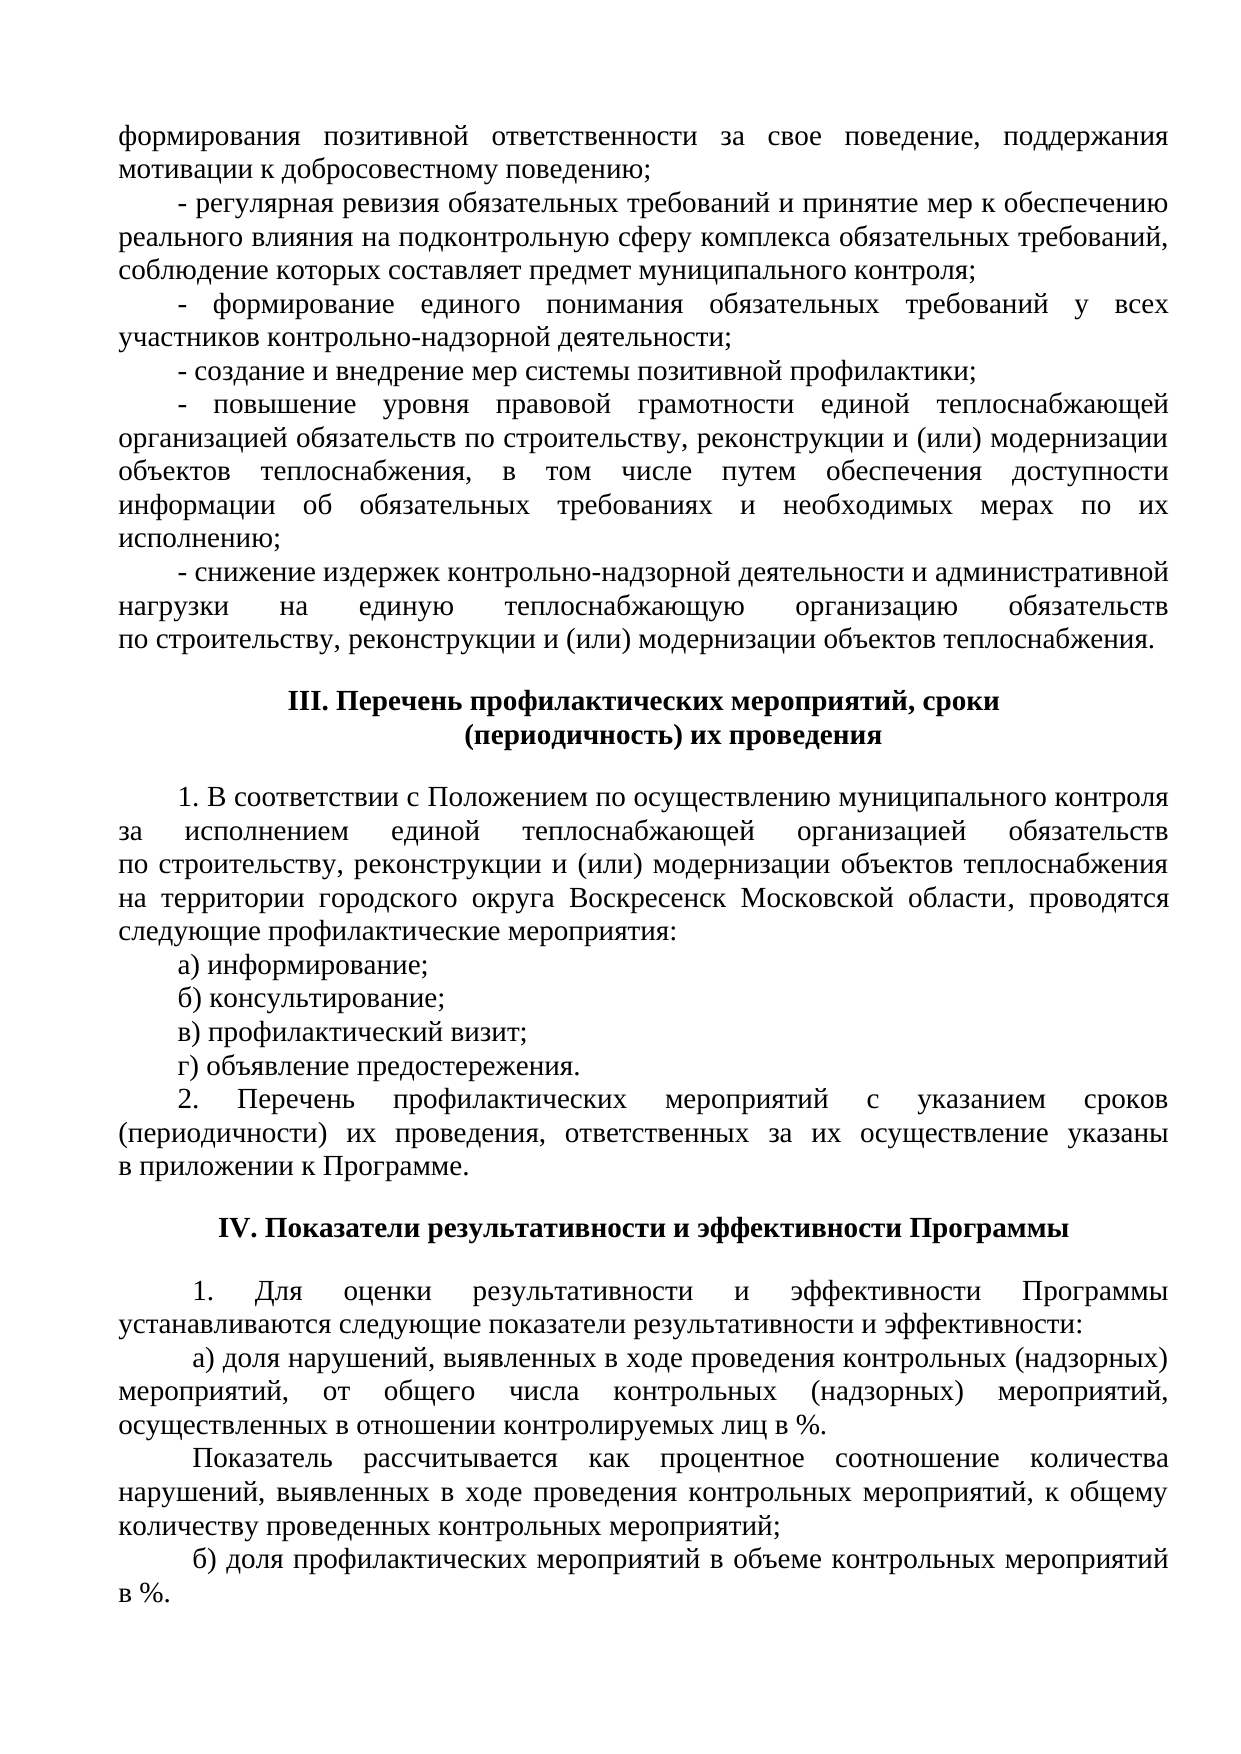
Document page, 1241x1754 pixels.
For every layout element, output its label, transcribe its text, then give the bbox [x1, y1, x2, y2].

text б) консультирование; [118, 981, 1169, 1014]
text а) доля нарушений, выявленных в ходе проведения контрольных (надзорных) мероприятий, от общего числа контрольных (надзорных) мероприятий, осуществленных в отношении контролируемых лиц в %. [118, 1340, 1169, 1441]
text (периодичность) их проведения [118, 717, 1169, 751]
text Показатель рассчитывается как процентное соотношение количества нарушений, выявленных в ходе проведения контрольных мероприятий, к общему количеству проведенных контрольных мероприятий; [118, 1441, 1169, 1541]
text - создание и внедрение мер системы позитивной профилактики; [118, 353, 1169, 386]
text а) информирование; [118, 947, 1169, 981]
text в) профилактический визит; [118, 1014, 1169, 1048]
text - регулярная ревизия обязательных требований и принятие мер к обеспечению реального влияния на подконтрольную сферу комплекса обязательных требований, соблюдение которых составляет предмет муниципального контроля; [118, 185, 1169, 286]
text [118, 118, 1169, 185]
text IV. Показатели результативности и эффективности Программы [118, 1211, 1169, 1244]
text 1. В соответствии с Положением по осуществлению муниципального контроля за исполнением единой теплоснабжающей организацией обязательств по строительству, реконструкции и (или) модернизации объектов теплоснабжения на территории городского округа Воскресенск Московской области, проводятся следующие профилактические мероприятия: [118, 779, 1169, 947]
text - повышение уровня правовой грамотности единой теплоснабжающей организацией обязательств по строительству, реконструкции и (или) модернизации объектов теплоснабжения, в том числе путем обеспечения доступности информации об обязательных требованиях и необходимых мерах по их исполнению; [118, 386, 1169, 554]
text б) доля профилактических мероприятий в объеме контрольных мероприятий в %. [118, 1541, 1169, 1608]
text 2. Перечень профилактических мероприятий с указанием сроков (периодичности) их проведения, ответственных за их осуществление указаны в приложении к Программе. [118, 1081, 1169, 1182]
text III. Перечень профилактических мероприятий, сроки [118, 683, 1169, 717]
text 1. Для оценки результативности и эффективности Программы устанавливаются следующие показатели результативности и эффективности: [118, 1273, 1169, 1340]
text - снижение издержек контрольно-надзорной деятельности и административной нагрузки на единую теплоснабжающую организацию обязательств по строительству, реконструкции и (или) модернизации объектов теплоснабжения. [118, 554, 1169, 655]
text - формирование единого понимания обязательных требований у всех участников контрольно-надзорной деятельности; [118, 286, 1169, 353]
text г) объявление предостережения. [118, 1048, 1169, 1081]
